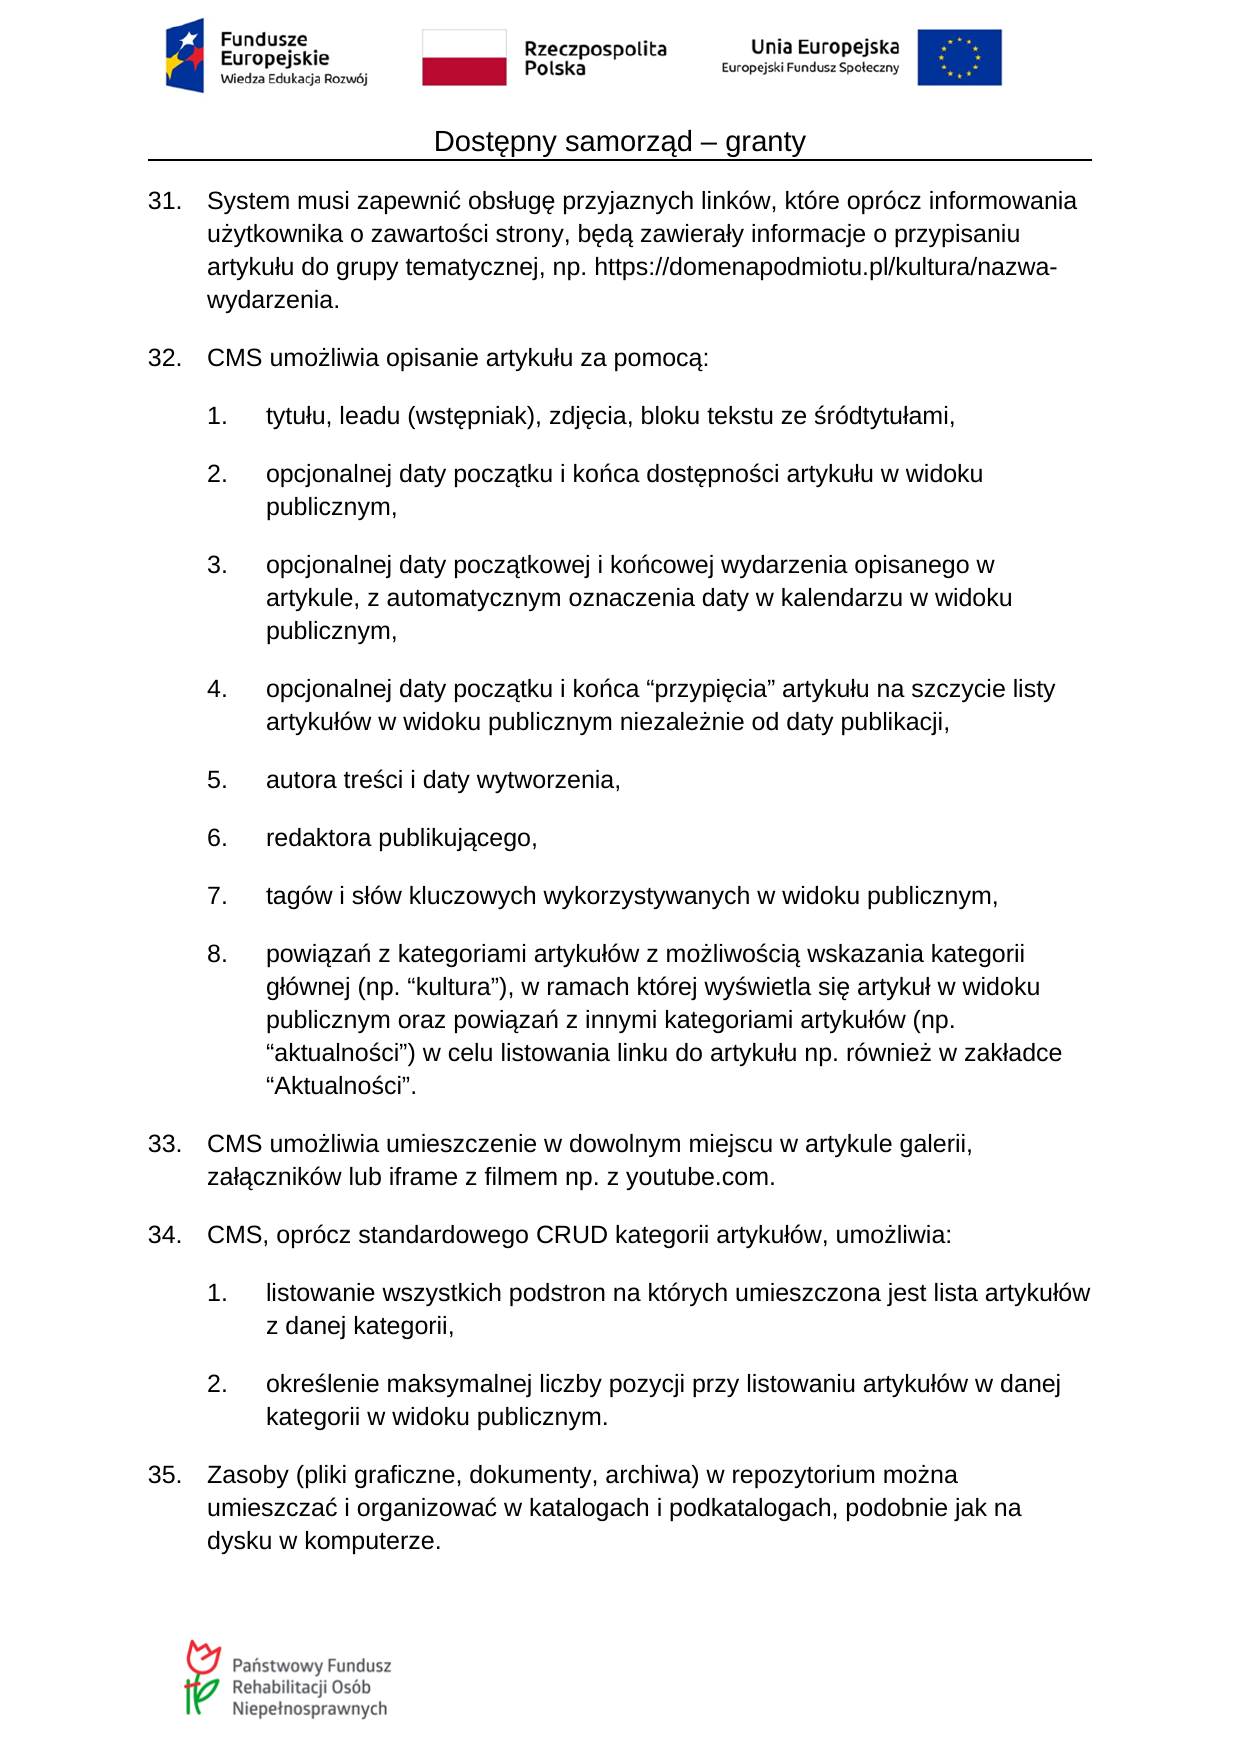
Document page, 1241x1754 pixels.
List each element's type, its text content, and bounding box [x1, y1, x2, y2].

picture [147, 0, 1020, 111]
list powiązań z kategoriami artykułów z możliwością wskazania kategorii głównej (np. “kultura”), w ramach której wyświetla się artykuł w widoku publicznym oraz powiązań z innymi kategoriami artykułów (np. “aktualności”) w celu listowania linku do artykułu np. również w zakładce “Aktualności”. [207, 939, 1092, 1100]
list opcjonalnej daty początku i końca “przypięcia” artykułu na szczycie listy artykułów w widoku publicznym niezależnie od daty publikacji, [207, 674, 1092, 736]
list tytułu, leadu (wstępniak), zdjęcia, bloku tekstu ze śródtytułami, [207, 401, 1092, 429]
list System musi zapewnić obsługę przyjaznych linków, które oprócz informowania użytkownika o zawartości strony, będą zawierały informacje o przypisaniu artykułu do grupy tematycznej, np. https://domenapodmiotu.pl/kultura/nazwa-wydarzenia. [148, 186, 1092, 313]
list CMS umożliwia umieszczenie w dowolnym miejscu w artykule galerii, załączników lub iframe z filmem np. z youtube.com. [148, 1129, 1092, 1191]
list określenie maksymalnej liczby pozycji przy listowaniu artykułów w danej kategorii w widoku publicznym. [207, 1369, 1092, 1431]
list autora treści i daty wytworzenia, [207, 765, 1092, 794]
list redaktora publikującego, [207, 823, 1092, 852]
list opcjonalnej daty początku i końca dostępności artykułu w widoku publicznym, [207, 459, 1092, 521]
list listowanie wszystkich podstron na których umieszczona jest lista artykułów z danej kategorii, [207, 1278, 1092, 1340]
picture [147, 1605, 428, 1754]
list CMS umożliwia opisanie artykułu za pomocą: [148, 343, 1092, 372]
list Zasoby (pliki graficzne, dokumenty, archiwa) w repozytorium można umieszczać i organizować w katalogach i podkatalogach, podobnie jak na dysku w komputerze. [148, 1460, 1092, 1555]
list tagów i słów kluczowych wykorzystywanych w widoku publicznym, [207, 881, 1092, 910]
list opcjonalnej daty początkowej i końcowej wydarzenia opisanego w artykule, z automatycznym oznaczenia daty w kalendarzu w widoku publicznym, [207, 550, 1092, 645]
list CMS, oprócz standardowego CRUD kategorii artykułów, umożliwia: [148, 1220, 1092, 1249]
